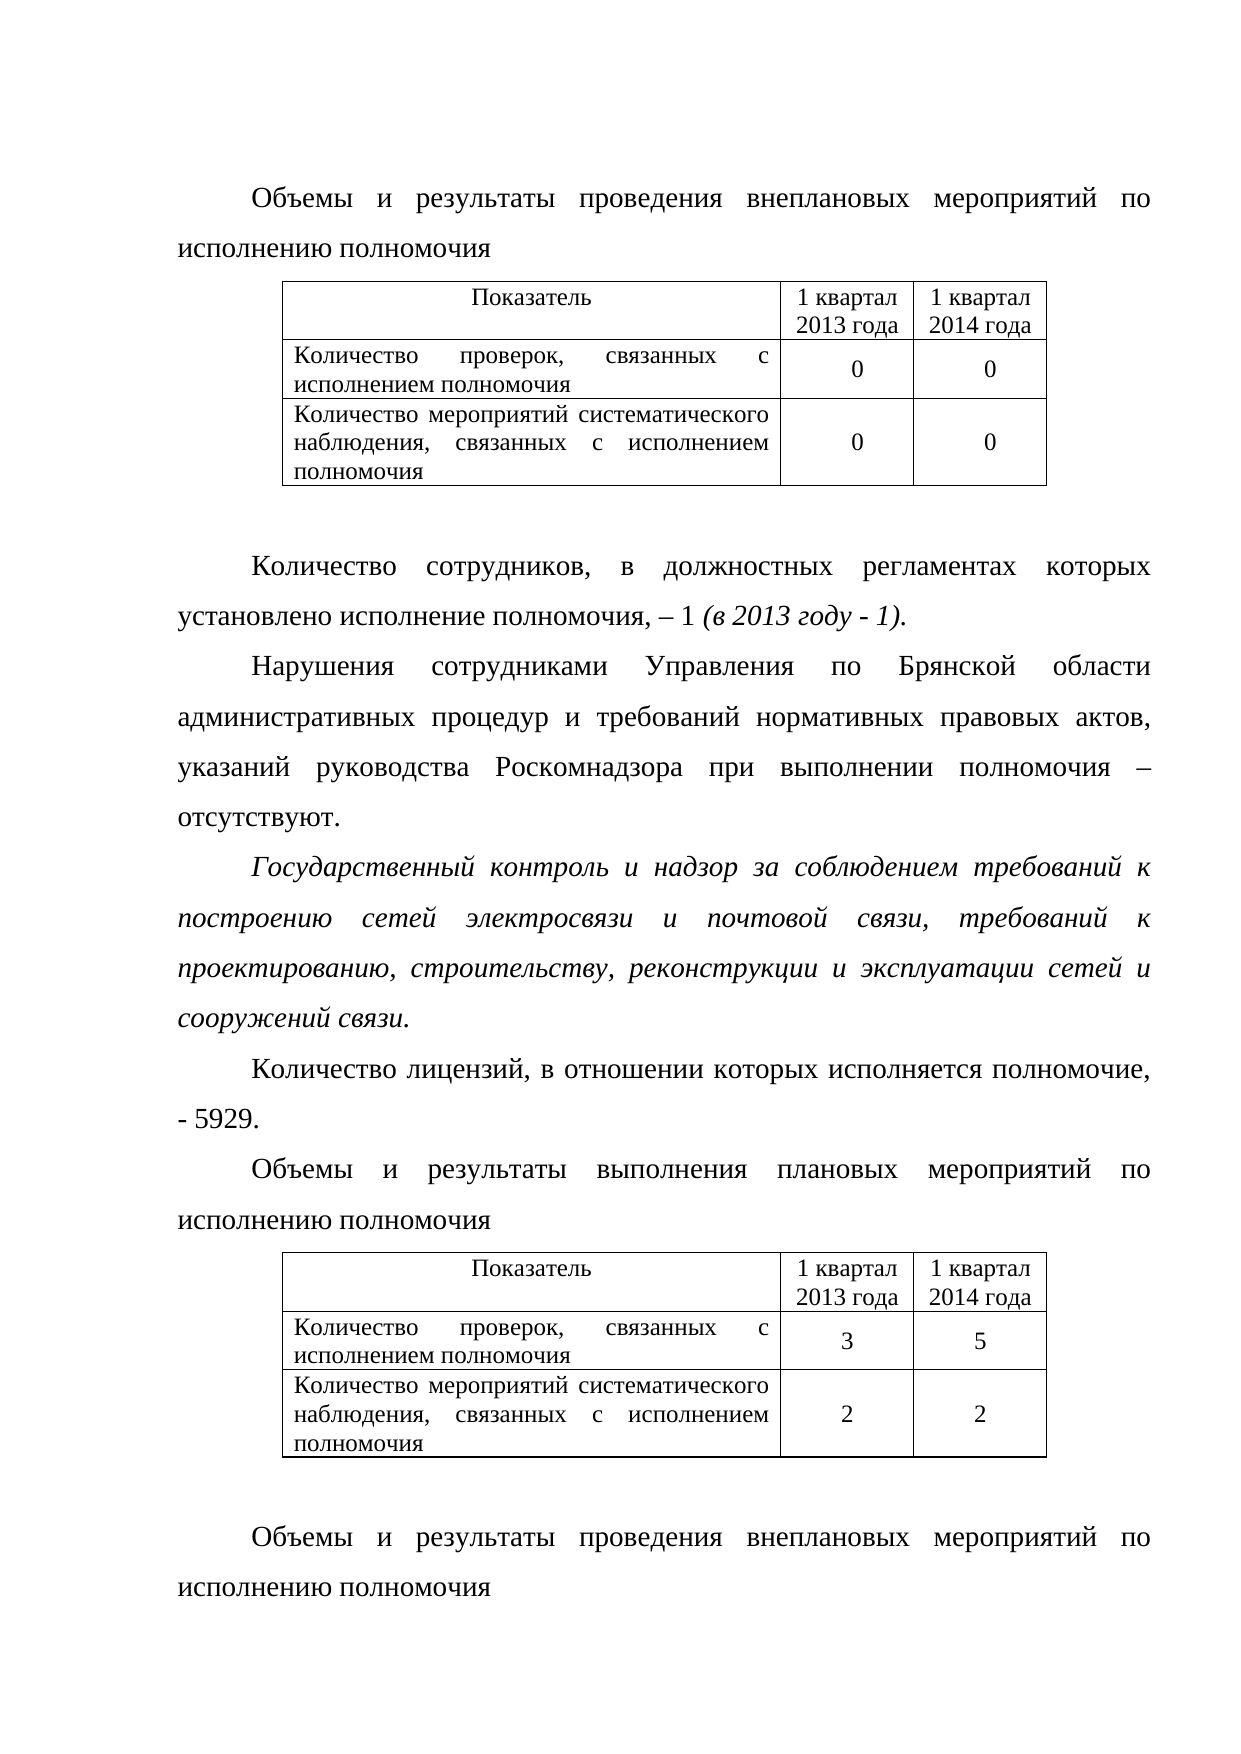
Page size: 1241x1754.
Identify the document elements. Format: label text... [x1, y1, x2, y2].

table_cell 0 [914, 340, 1046, 398]
table_header 1 квартал 2014 года [914, 1253, 1046, 1311]
table_header 1 квартал 2014 года [914, 282, 1046, 339]
table_cell Количество проверок, связанных с исполнением полномочия [283, 1312, 780, 1369]
table_header Показатель [283, 282, 780, 339]
table_cell 3 [781, 1312, 913, 1369]
text Объемы и результаты проведения внеплановых мероприятий по исполнению полномочия [177, 180, 1152, 264]
text Количество сотрудников, в должностных регламентах которых установлено исполнение полномочия, – 1 (в 2013 году - 1). [177, 548, 1152, 632]
table_header 1 квартал 2013 года [781, 1253, 913, 1311]
table_cell Количество мероприятий систематического наблюдения, связанных с исполнением полномочия [283, 399, 780, 485]
table_header Показатель [283, 1253, 780, 1311]
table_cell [283, 340, 780, 398]
text Нарушения сотрудниками Управления по Брянской области административных процедур и требований нормативных правовых актов, указаний руководства Роскомнадзора при выполнении полномочия – отсутствуют. [177, 648, 1152, 833]
table_cell 5 [914, 1312, 1046, 1369]
table_cell 2 [914, 1370, 1046, 1456]
table_cell 2 [781, 1370, 913, 1456]
text Количество лицензий, в отношении которых исполняется полномочие, - 5929. [177, 1051, 1152, 1135]
text Объемы и результаты проведения внеплановых мероприятий по исполнению полномочия [177, 1519, 1152, 1603]
text Объемы и результаты выполнения плановых мероприятий по исполнению полномочия [177, 1151, 1152, 1235]
text Государственный контроль и надзор за соблюдением требований к построению сетей электросвязи и почтовой связи, требований к проектированию, строительству, реконструкции и эксплуатации сетей и сооружений связи. [177, 849, 1152, 1034]
table_cell 0 [781, 399, 913, 485]
table_cell 0 [914, 399, 1046, 485]
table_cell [283, 1370, 780, 1456]
table_cell 0 [781, 340, 913, 398]
table_header 1 квартал 2013 года [781, 282, 913, 339]
